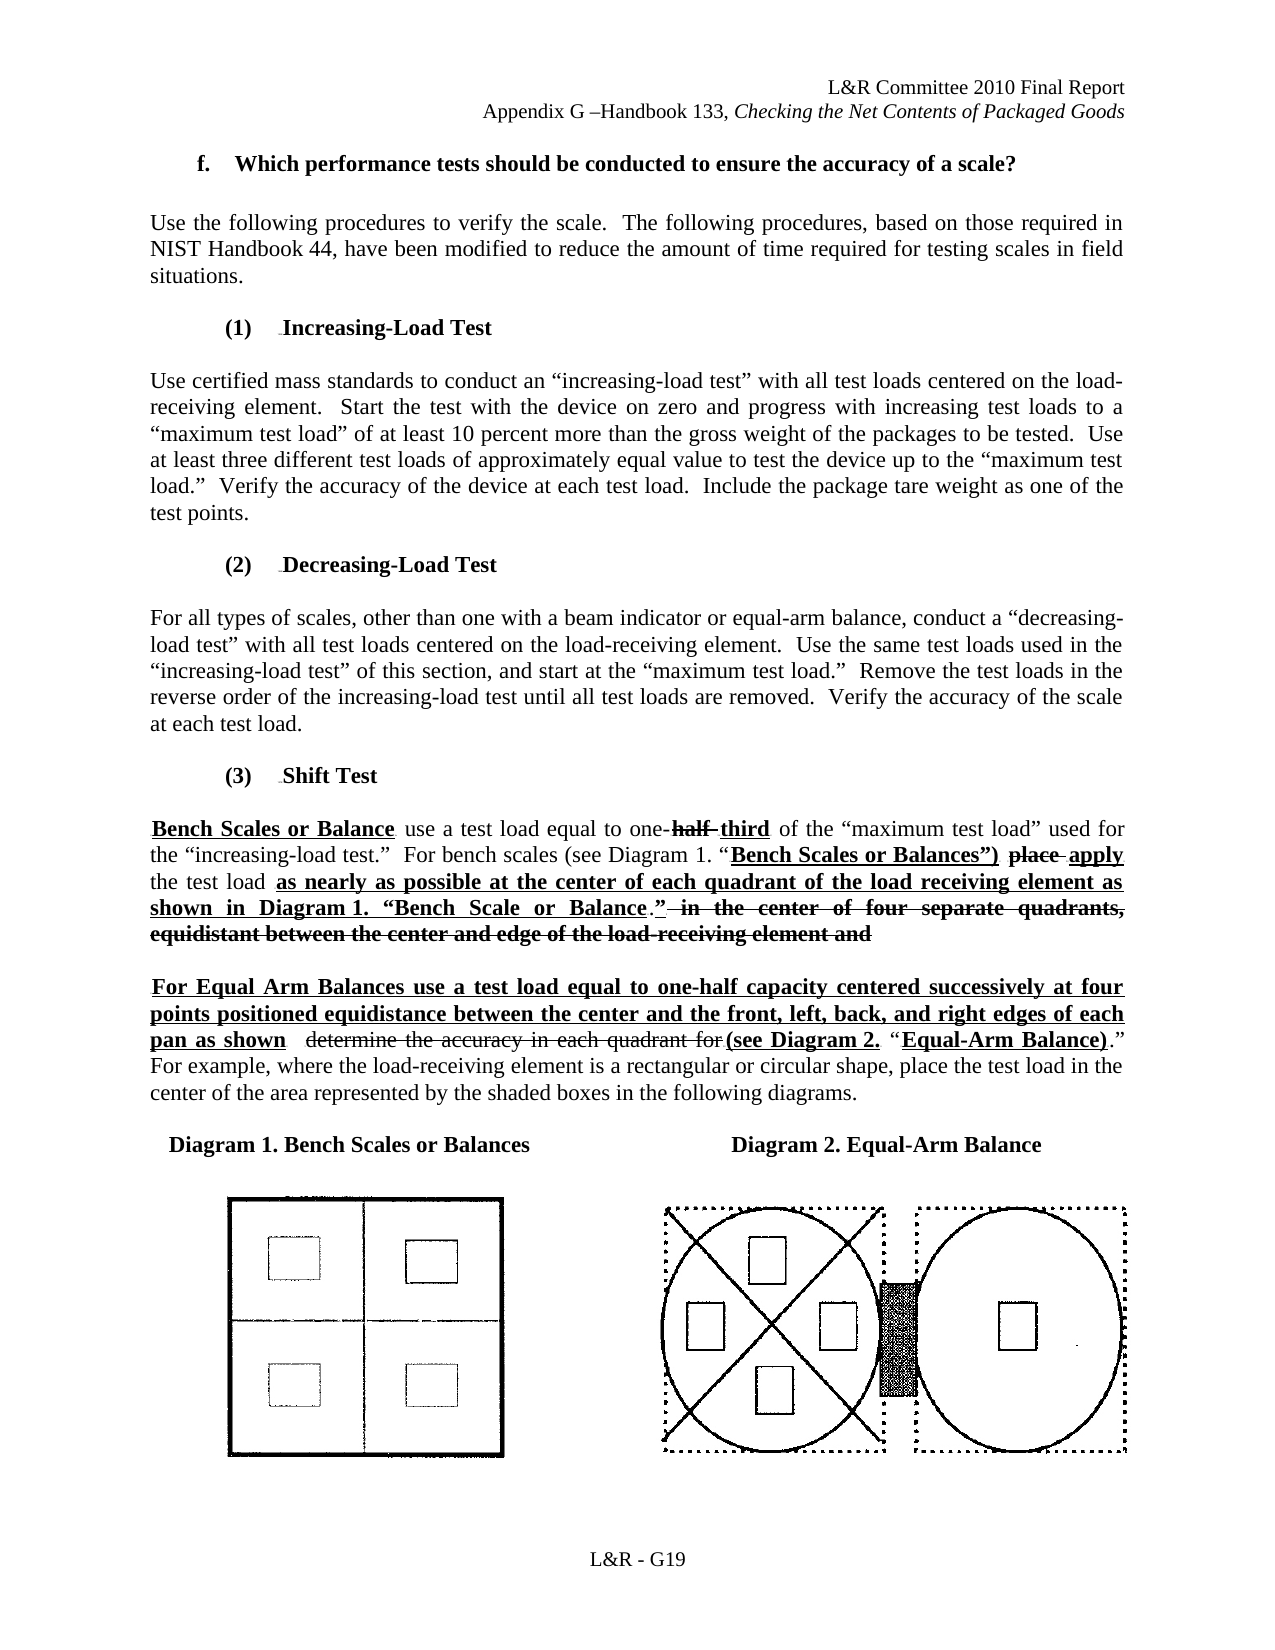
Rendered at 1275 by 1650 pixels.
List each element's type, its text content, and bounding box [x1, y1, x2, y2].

subtitle 196BDecreasing-Load Test [225, 552, 1125, 578]
text Diagram 1. Bench Scales or Balances Diagram 2. Equal-Arm Balance [150, 1131, 1125, 1158]
subtitle Which performance tests should be conducted to ensure the accuracy of a scale? [197, 150, 1125, 176]
subtitle 197BShift Test [225, 762, 1125, 789]
table_header [590, 1184, 1135, 1468]
text For all types of scales, other than one with a beam indicator or equal-arm balance, conduct a “decreasing-load test” with all test loads centered on the load-receiving element. Use the same test loads used in the “increasing-load test” of this section, and start at the “maximum test load.” Remove the test loads in the reverse order of the increasing-load test until all test loads are removed. Verify the accuracy of the scale at each test load. [150, 604, 1125, 736]
text UBench Scales or BalanceUs use a test load equal to one-Shalf SUthirdU of the “maximum test load” used for the “increasing-load test.” For bench scales (see Diagram 1. “UBench Scales or Balances”)U Splace SUapplyU the test load Uas nearly as possible at the center of each quadrant of the load receiving element as shown in Diagram 1. “Bench Scale or BalanceU.”S in the center of four separate quadrants, equidistant between the center and edge of the load-receiving element and [150, 815, 1125, 947]
subtitle 195BIncreasing-Load Test [225, 314, 1125, 341]
text Use the following procedures to verify the scale. The following procedures, based on those required in NIST Handbook 44, have been modified to reduce the amount of time required for testing scales in field situations. [150, 209, 1125, 288]
text UFor Equal Arm Balances use a test load equal to one-half capacity centered successively at four points positioned equidistance between the center and the front, left, back, and right edges of each pan as shownU Sdetermine the accuracy in each quadrant forSU(see Diagram 2.U “UEqual-Arm Balance)U.” For example, where the load-receiving element is a rectangular or circular shape, place the test load in the center of the area represented by the shaded boxes in the following diagrams. [150, 973, 1125, 1023]
text UFor Equal Arm Balances use a test load equal to one-half capacity centered successively at four points positioned equidistance between the center and the front, left, back, and right edges of each pan as shownU Sdetermine the accuracy in each quadrant forSU(see Diagram 2.U “UEqual-Arm Balance)U.” For example, where the load-receiving element is a rectangular or circular shape, place the test load in the center of the area represented by the shaded boxes in the following diagrams. [150, 1024, 1125, 1105]
picture [656, 1200, 1136, 1459]
table_header [140, 1184, 590, 1468]
text Use certified mass standards to conduct an “increasing-load test” with all test loads centered on the load-receiving element. Start the test with the device on zero and progress with increasing test loads to a “maximum test load” of at least 10 percent more than the gross weight of the packages to be tested. Use at least three different test loads of approximately equal value to test the device up to the “maximum test load.” Verify the accuracy of the device at each test load. Include the package tare weight as one of the test points. [150, 367, 1125, 525]
picture [224, 1192, 506, 1460]
